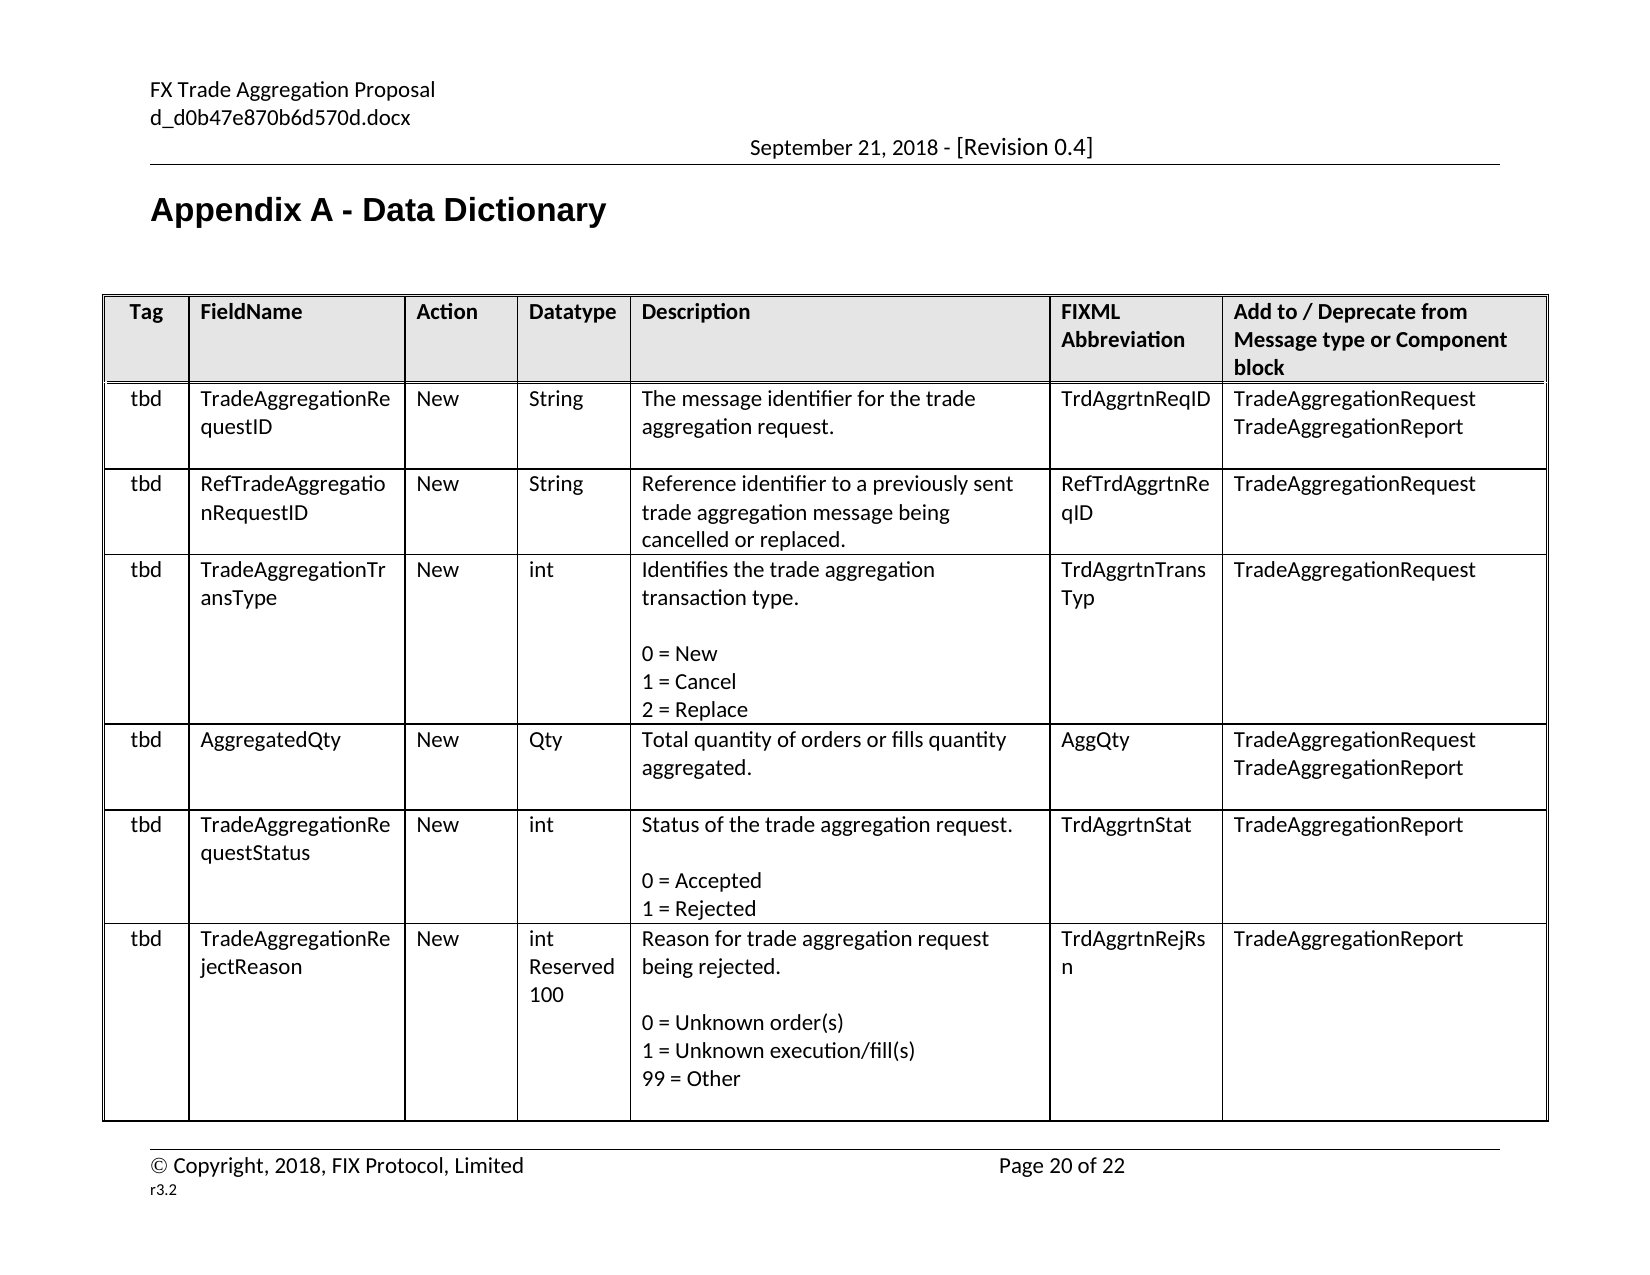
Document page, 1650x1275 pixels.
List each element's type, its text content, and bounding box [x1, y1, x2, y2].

table_cell Qty [518, 725, 630, 809]
table_cell tbd [105, 924, 188, 1120]
table_cell int [518, 811, 630, 923]
table_cell TradeAggregationReport [1223, 811, 1546, 923]
table_cell Reference identifier to a previously sent trade aggregation message being cancelled or replaced. [631, 470, 1049, 554]
table_cell New [406, 725, 517, 809]
table_cell New [406, 470, 517, 554]
table_cell New [406, 924, 517, 1120]
table_cell TradeAggregationRequestStatus [190, 811, 404, 923]
table_header FIXML Abbreviation [1051, 297, 1222, 381]
table_cell Reason for trade aggregation request being rejected. 0 = Unknown order(s) 1 = Unknown execution/fill(s) 99 = Other [631, 924, 1049, 1120]
table_cell RefTrdAggrtnReqID [1051, 470, 1222, 554]
table_cell The message identifier for the trade aggregation request. [631, 384, 1049, 468]
table_cell TradeAggregationRequest TradeAggregationReport [1223, 725, 1546, 809]
table_cell Identifies the trade aggregation transaction type. 0 = New 1 = Cancel 2 = Replace [631, 555, 1049, 723]
table_cell TrdAggrtnRejRsn [1051, 924, 1222, 1120]
table_cell New [406, 384, 517, 468]
table_cell TrdAggrtnReqID [1051, 384, 1222, 468]
table_cell TrdAggrtnTransTyp [1051, 555, 1222, 723]
table_cell TradeAggregationRequest [1223, 470, 1546, 554]
table_cell TradeAggregationTransType [190, 555, 404, 723]
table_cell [1223, 924, 1546, 1120]
table_cell TradeAggregationRejectReason [190, 924, 404, 1120]
table_cell TradeAggregationRequestID [190, 384, 404, 468]
table_cell RefTradeAggregationRequestID [190, 470, 404, 554]
table_cell tbd [105, 811, 188, 923]
table_cell tbd [105, 725, 188, 809]
table_header Datatype [518, 297, 630, 381]
table_cell tbd [105, 470, 188, 554]
table_cell Total quantity of orders or fills quantity aggregated. [631, 725, 1049, 809]
table_cell String [518, 384, 630, 468]
table_cell AggregatedQty [190, 725, 404, 809]
table_cell int Reserved100 [518, 924, 630, 1120]
table_cell TradeAggregationRequest TradeAggregationReport [1223, 381, 1546, 468]
table_cell Status of the trade aggregation request. 0 = Accepted 1 = Rejected [631, 811, 1049, 923]
table_header Description [631, 297, 1049, 381]
table_cell TrdAggrtnStat [1051, 811, 1222, 923]
subtitle Appendix A - Data Dictionary [150, 190, 1500, 228]
table_header Add to / Deprecate from Message type or Component block [1223, 297, 1546, 381]
table_cell tbd [105, 381, 188, 468]
table_header FieldName [190, 297, 404, 381]
table_header Action [406, 297, 517, 381]
table_cell tbd [105, 555, 188, 723]
table_cell New [406, 555, 517, 723]
table_cell int [518, 555, 630, 723]
table_cell String [518, 470, 630, 554]
table_cell AggQty [1051, 725, 1222, 809]
table_cell New [406, 811, 517, 923]
table_cell TradeAggregationRequest [1223, 555, 1546, 723]
table_header Tag [105, 297, 188, 381]
